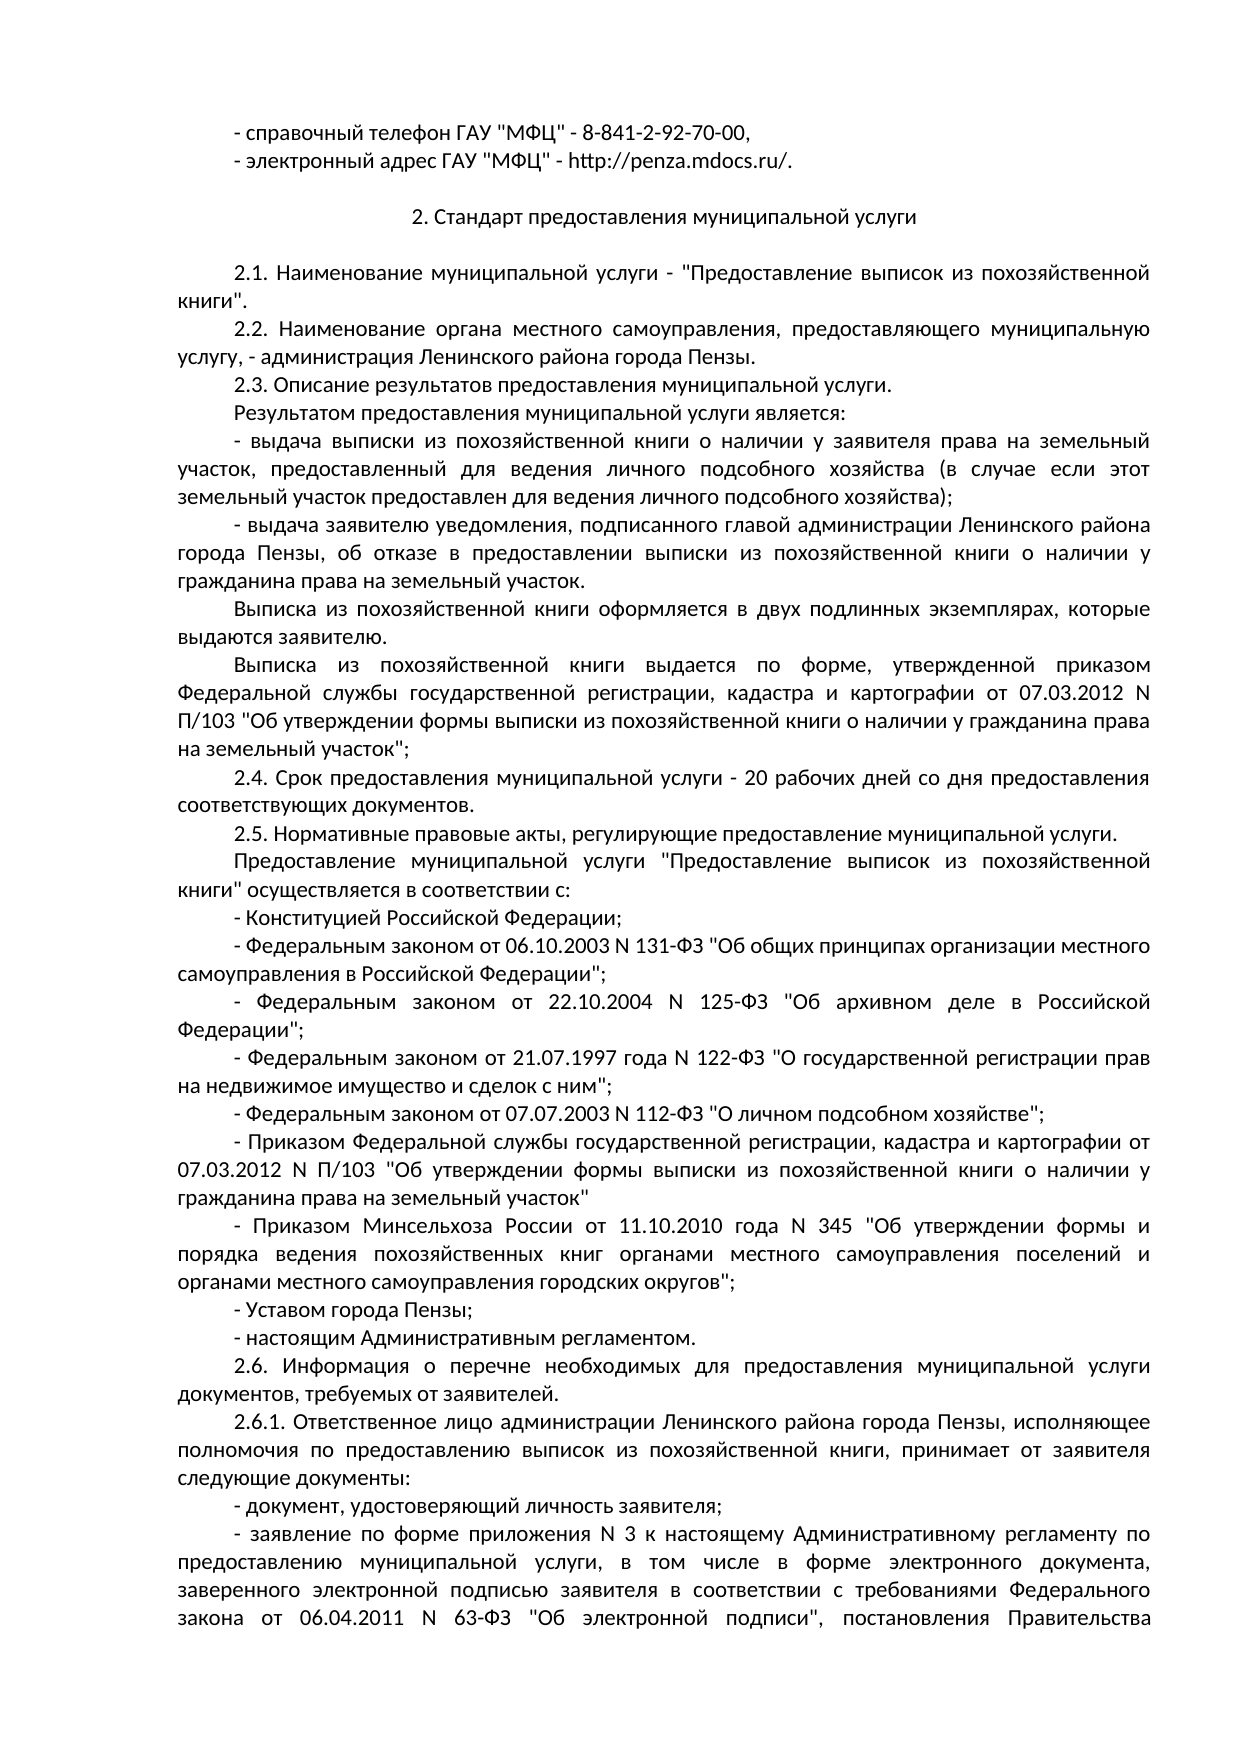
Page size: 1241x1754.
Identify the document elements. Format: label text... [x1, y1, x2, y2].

text - Конституцией Российской Федерации; [177, 903, 1152, 931]
text - документ, удостоверяющий личность заявителя; [177, 1491, 1152, 1519]
text - Уставом города Пензы; [177, 1295, 1152, 1323]
text 2.4. Срок предоставления муниципальной услуги - 20 рабочих дней со дня предоставления соответствующих документов. [177, 763, 1152, 819]
text 2.6.1. Ответственное лицо администрации Ленинского района города Пензы, исполняющее полномочия по предоставлению выписок из похозяйственной книги, принимает от заявителя следующие документы: [177, 1407, 1152, 1491]
text - Федеральным законом от 22.10.2004 N 125-ФЗ "Об архивном деле в Российской Федерации"; [177, 987, 1152, 1043]
text - электронный адрес ГАУ "МФЦ" - http://penza.mdocs.ru/. [177, 146, 1152, 174]
text 2.2. Наименование органа местного самоуправления, предоставляющего муниципальную услугу, - администрация Ленинского района города Пензы. [177, 314, 1152, 370]
text 2.5. Нормативные правовые акты, регулирующие предоставление муниципальной услуги. [177, 819, 1152, 847]
text Предоставление муниципальной услуги "Предоставление выписок из похозяйственной книги" осуществляется в соответствии с: [177, 847, 1152, 903]
text Выписка из похозяйственной книги выдается по форме, утвержденной приказом Федеральной службы государственной регистрации, кадастра и картографии от 07.03.2012 N П/103 "Об утверждении формы выписки из похозяйственной книги о наличии у гражданина права на земельный участок"; [177, 651, 1152, 763]
text - выдача выписки из похозяйственной книги о наличии у заявителя права на земельный участок, предоставленный для ведения личного подсобного хозяйства (в случае если этот земельный участок предоставлен для ведения личного подсобного хозяйства); [177, 426, 1152, 510]
text - справочный телефон ГАУ "МФЦ" - 8-841-2-92-70-00, [177, 118, 1152, 146]
text 2.1. Наименование муниципальной услуги - "Предоставление выписок из похозяйственной книги". [177, 258, 1152, 314]
text 2.3. Описание результатов предоставления муниципальной услуги. [177, 370, 1152, 398]
text - выдача заявителю уведомления, подписанного главой администрации Ленинского района города Пензы, об отказе в предоставлении выписки из похозяйственной книги о наличии у гражданина права на земельный участок. [177, 510, 1152, 594]
text - Федеральным законом от 21.07.1997 года N 122-ФЗ "О государственной регистрации прав на недвижимое имущество и сделок с ним"; [177, 1043, 1152, 1099]
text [177, 1519, 1152, 1631]
text 2. Стандарт предоставления муниципальной услуги [177, 202, 1152, 230]
text Выписка из похозяйственной книги оформляется в двух подлинных экземплярах, которые выдаются заявителю. [177, 594, 1152, 651]
text - Федеральным законом от 06.10.2003 N 131-ФЗ "Об общих принципах организации местного самоуправления в Российской Федерации"; [177, 931, 1152, 987]
text Результатом предоставления муниципальной услуги является: [177, 398, 1152, 426]
text - Приказом Федеральной службы государственной регистрации, кадастра и картографии от 07.03.2012 N П/103 "Об утверждении формы выписки из похозяйственной книги о наличии у гражданина права на земельный участок" [177, 1127, 1152, 1211]
text - Федеральным законом от 07.07.2003 N 112-ФЗ "О личном подсобном хозяйстве"; [177, 1099, 1152, 1127]
text - Приказом Минсельхоза России от 11.10.2010 года N 345 "Об утверждении формы и порядка ведения похозяйственных книг органами местного самоуправления поселений и органами местного самоуправления городских округов"; [177, 1211, 1152, 1295]
text 2.6. Информация о перечне необходимых для предоставления муниципальной услуги документов, требуемых от заявителей. [177, 1351, 1152, 1407]
text - настоящим Административным регламентом. [177, 1323, 1152, 1351]
